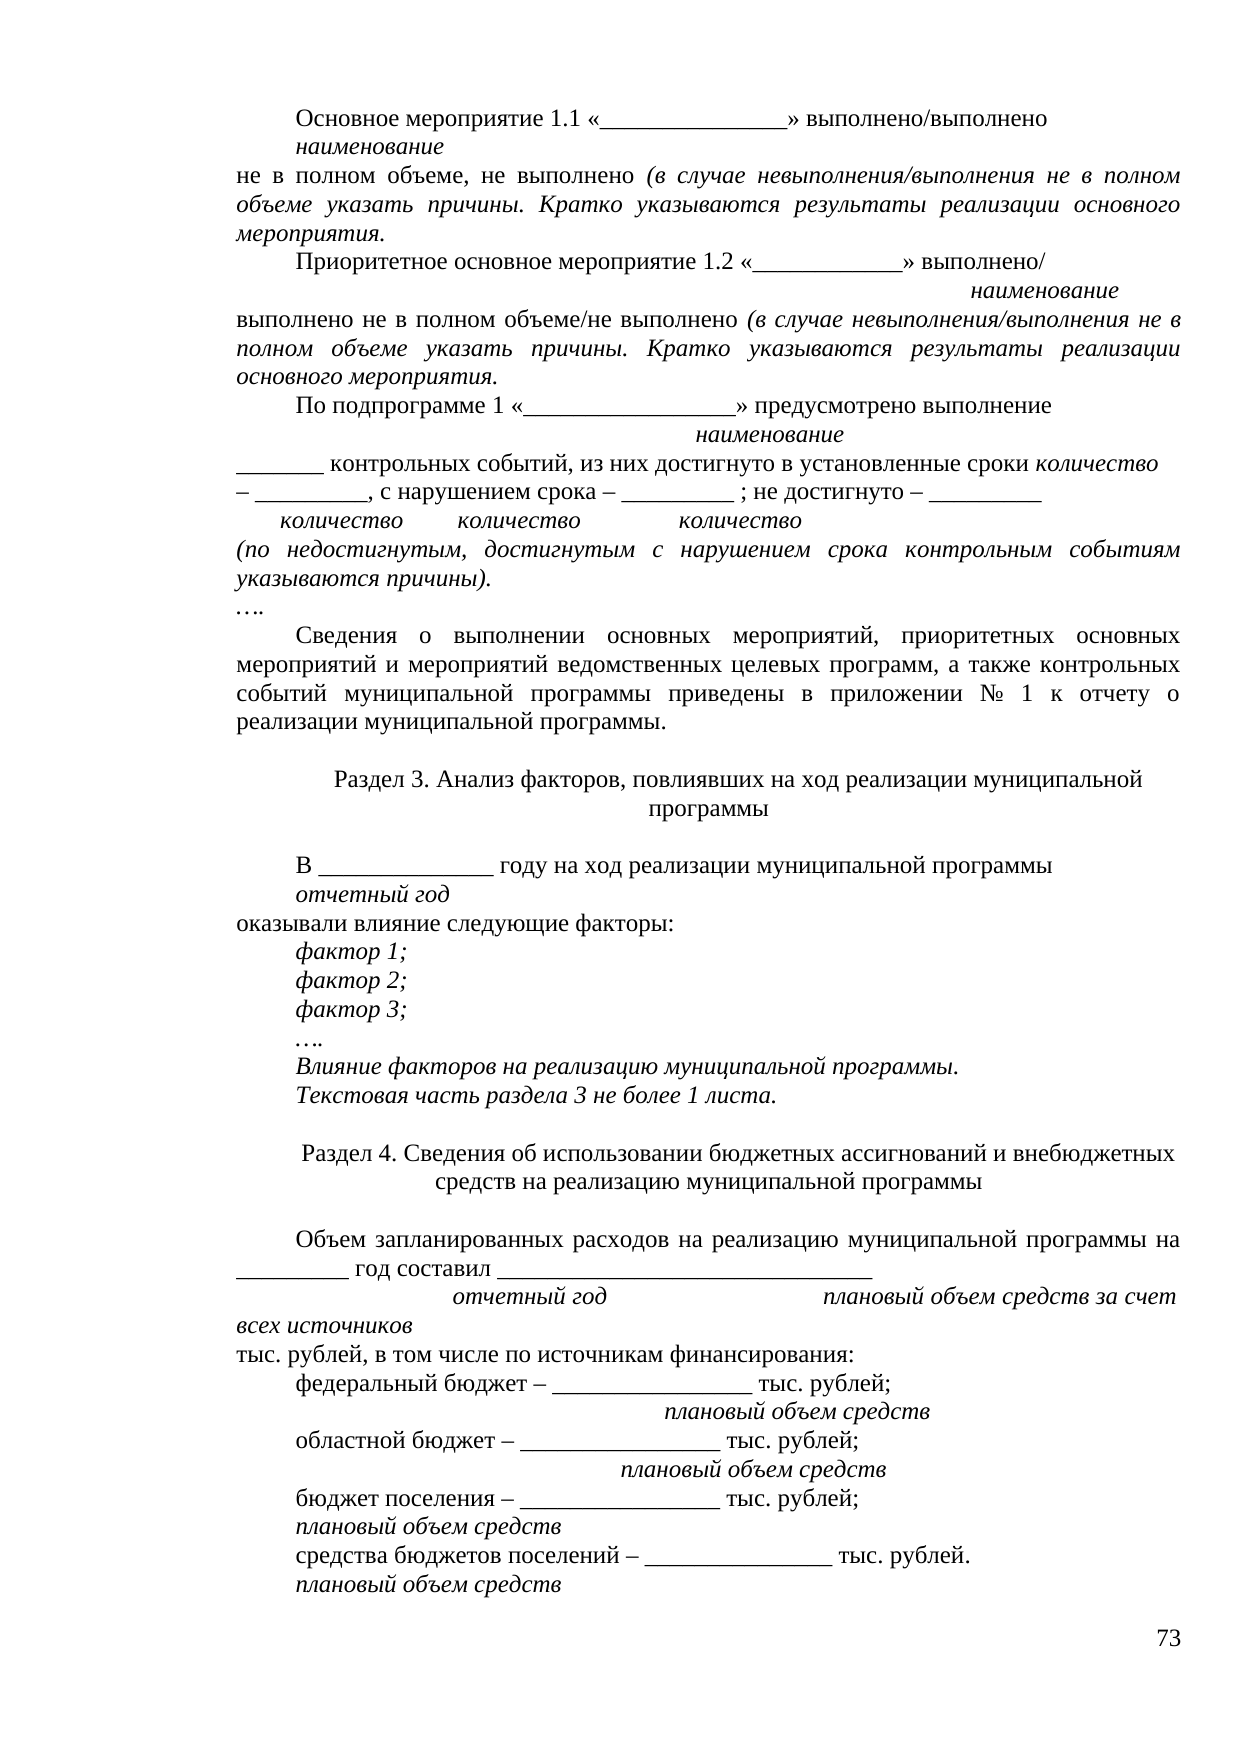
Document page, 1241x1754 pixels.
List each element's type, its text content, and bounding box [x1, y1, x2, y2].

text Объем запланированных расходов на реализацию муниципальной программы на _________ год составил ______________________________ [236, 1224, 1181, 1281]
text наименование [236, 275, 1181, 304]
text фактор 1; [236, 936, 1181, 965]
text не в полном объеме, не выполнено (в случае невыполнения/выполнения не в полном объеме указать причины. Кратко указываются результаты реализации основного мероприятия. [236, 160, 1181, 246]
text В ______________ году на ход реализации муниципальной программы [236, 850, 1181, 879]
text выполнено не в полном объеме/не выполнено (в случае невыполнения/выполнения не в полном объеме указать причины. Кратко указываются результаты реализации основного мероприятия. [236, 304, 1181, 390]
text бюджет поселения – ________________ тыс. рублей; [236, 1483, 1181, 1511]
text федеральный бюджет – ________________ тыс. рублей; [236, 1368, 1181, 1396]
text (по недостигнутым, достигнутым с нарушением срока контрольным событиям указываются причины). [236, 534, 1181, 591]
text плановый объем средств [236, 1511, 1181, 1540]
text наименование [236, 131, 1181, 160]
text отчетный год [236, 879, 1181, 908]
text …. [236, 591, 1181, 620]
text областной бюджет – ________________ тыс. рублей; [236, 1425, 1181, 1454]
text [236, 1569, 1181, 1598]
text – _________, с нарушением срока – _________ ; не достигнуто – _________ [236, 476, 1181, 505]
text тыс. рублей, в том числе по источникам финансирования: [236, 1339, 1181, 1368]
text количество количество количество [236, 505, 1181, 534]
text Приоритетное основное мероприятие 1.2 «____________» выполнено/ [236, 246, 1181, 275]
text Сведения о выполнении основных мероприятий, приоритетных основных мероприятий и мероприятий ведомственных целевых программ, а также контрольных событий муниципальной программы приведены в приложении № 1 к отчету о реализации муниципальной программы. [236, 620, 1181, 735]
text _______ контрольных событий, из них достигнуто в установленные сроки количество [236, 448, 1181, 476]
text Текстовая часть раздела 3 не более 1 листа. [236, 1080, 1181, 1109]
text плановый объем средств [236, 1454, 1181, 1483]
text Влияние факторов на реализацию муниципальной программы. [236, 1051, 1181, 1080]
text Раздел 4. Сведения об использовании бюджетных ассигнований и внебюджетных средств на реализацию муниципальной программы [236, 1138, 1181, 1195]
text оказывали влияние следующие факторы: [236, 908, 1181, 936]
text Основное мероприятие 1.1 «_______________» выполнено/выполнено [236, 103, 1181, 131]
text наименование [236, 419, 1181, 448]
text …. [236, 1023, 1181, 1051]
text плановый объем средств [236, 1396, 1181, 1425]
text фактор 3; [236, 994, 1181, 1023]
text фактор 2; [236, 965, 1181, 994]
text средства бюджетов поселений – _______________ тыс. рублей. [236, 1540, 1181, 1569]
text Раздел 3. Анализ факторов, повлиявших на ход реализации муниципальной программы [236, 764, 1181, 821]
text отчетный год плановый объем средств за счет всех источников [236, 1281, 1181, 1339]
text По подпрограмме 1 «_________________» предусмотрено выполнение [236, 390, 1181, 419]
